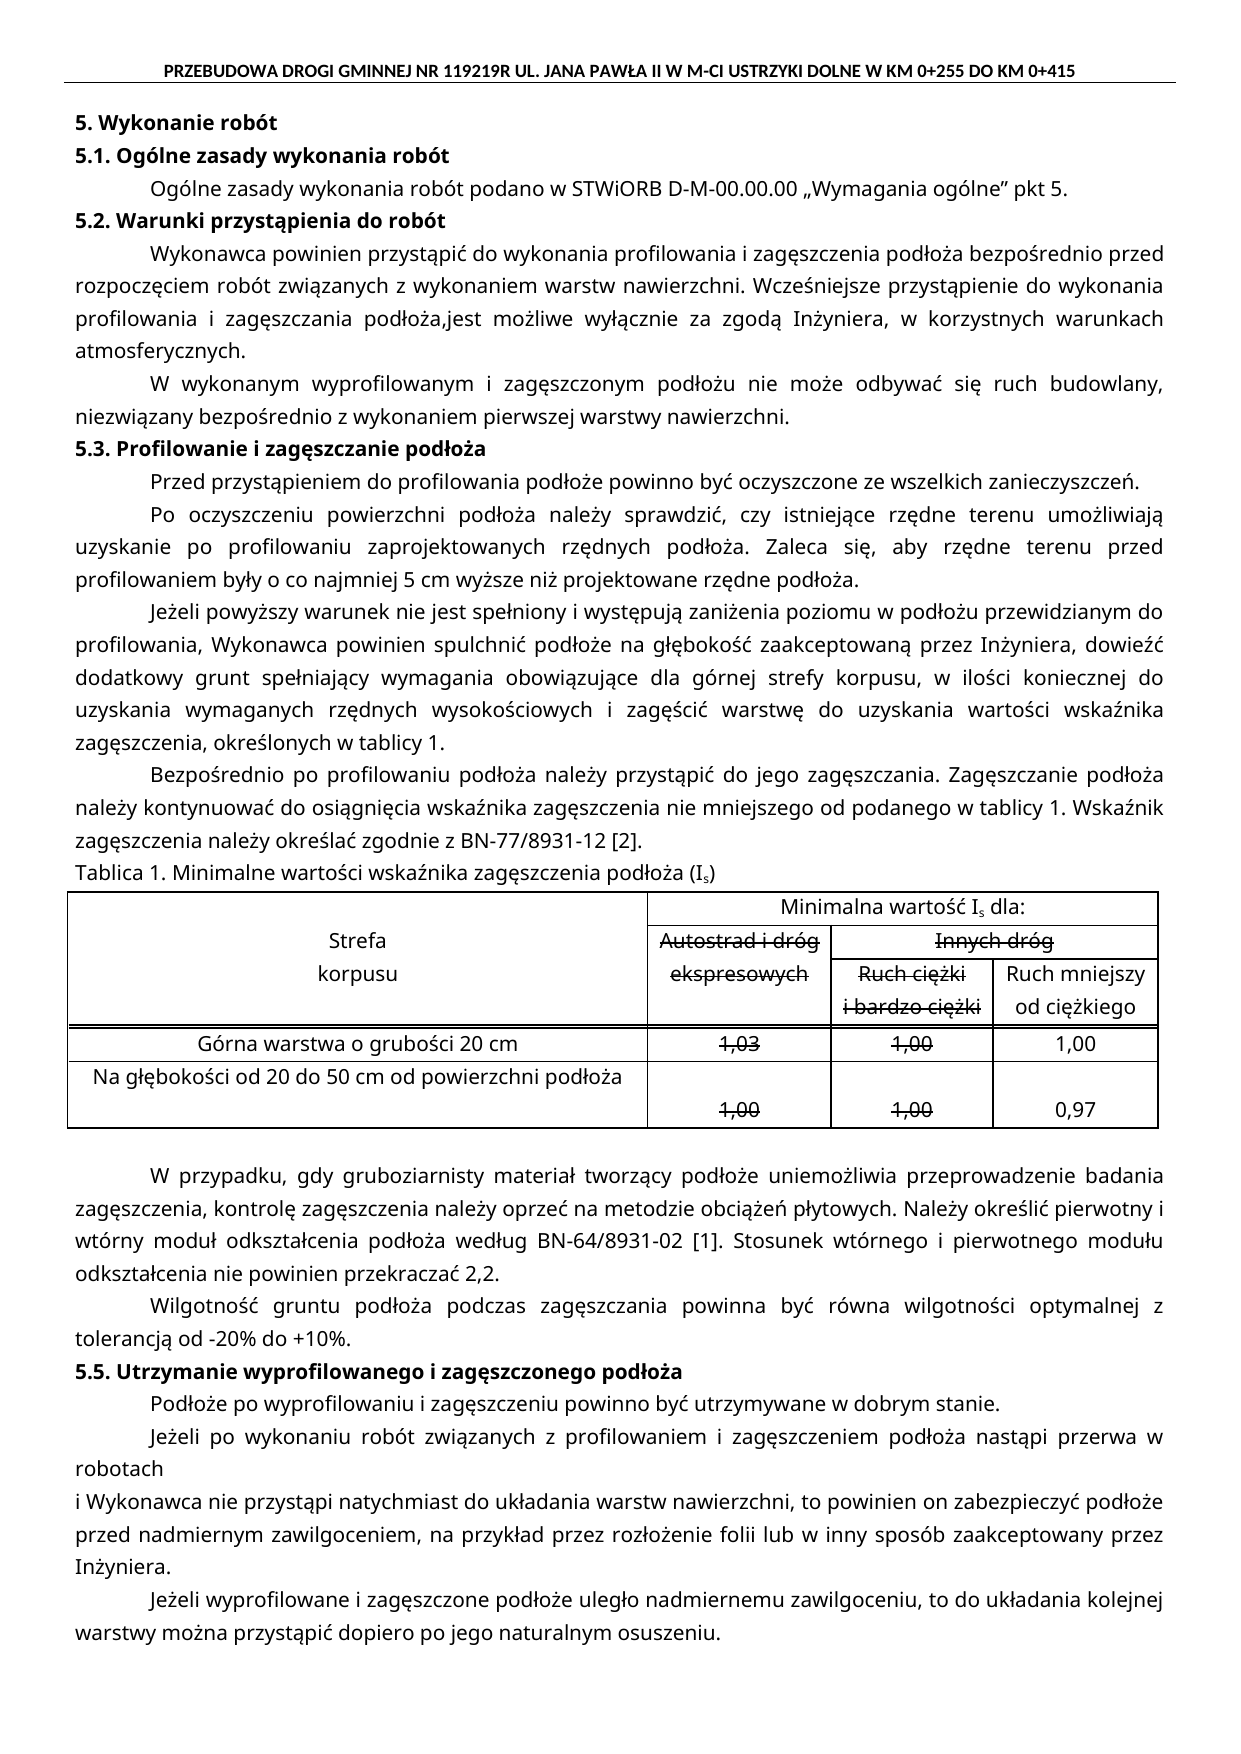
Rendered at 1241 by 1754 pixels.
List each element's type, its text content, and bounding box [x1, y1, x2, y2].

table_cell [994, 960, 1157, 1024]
text W przypadku, gdy gruboziarnisty materiał tworzący podłoże uniemożliwia przeprowadzenie badania zagęszczenia, kontrolę zagęszczenia należy oprzeć na metodzie obciążeń płytowych. Należy określić pierwotny i wtórny moduł odkształcenia podłoża według BN-64/8931-02 [1]. Stosunek wtórnego i pierwotnego modułu odkształcenia nie powinien przekraczać 2,2. [75, 1161, 1165, 1287]
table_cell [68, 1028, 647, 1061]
text Jeżeli powyższy warunek nie jest spełniony i występują zaniżenia poziomu w podłożu przewidzianym do profilowania, Wykonawca powinien spulchnić podłoże na głębokość zaakceptowaną przez Inżyniera, dowieźć dodatkowy grunt spełniający wymagania obowiązujące dla górnej strefy korpusu, w ilości koniecznej do uzyskania wymaganych rzędnych wysokościowych i zagęścić warstwę do uzyskania wartości wskaźnika zagęszczenia, określonych w tablicy 1. [75, 597, 1165, 756]
text Po oczyszczeniu powierzchni podłoża należy sprawdzić, czy istniejące rzędne terenu umożliwiają uzyskanie po profilowaniu zaprojektowanych rzędnych podłoża. Zaleca się, aby rzędne terenu przed profilowaniem były o co najmniej 5 cm wyższe niż projektowane rzędne podłoża. [75, 500, 1165, 593]
text Jeżeli wyprofilowane i zagęszczone podłoże uległo nadmiernemu zawilgoceniu, to do układania kolejnej warstwy można przystąpić dopiero po jego naturalnym osuszeniu. [75, 1585, 1165, 1646]
text 5.2. Warunki przystąpienia do robót [75, 206, 1165, 235]
text 5.3. Profilowanie i zagęszczanie podłoża [75, 434, 1165, 463]
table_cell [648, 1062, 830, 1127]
text Przed przystąpieniem do profilowania podłoże powinno być oczyszczone ze wszelkich zanieczyszczeń. [75, 467, 1165, 496]
text Jeżeli po wykonaniu robót związanych z profilowaniem i zagęszczeniem podłoża nastąpi przerwa w robotach i Wykonawca nie przystąpi natychmiast do układania warstw nawierzchni, to powinien on zabezpieczyć podłoże przed nadmiernym zawilgoceniem, na przykład przez rozłożenie folii lub w inny sposób zaakceptowany przez Inżyniera. [75, 1422, 1165, 1581]
text Wilgotność gruntu podłoża podczas zagęszczania powinna być równa wilgotności optymalnej z tolerancją od -20% do +10%. [75, 1292, 1165, 1353]
text Tablica 1. Minimalne wartości wskaźnika zagęszczenia podłoża (Is) [75, 858, 1165, 887]
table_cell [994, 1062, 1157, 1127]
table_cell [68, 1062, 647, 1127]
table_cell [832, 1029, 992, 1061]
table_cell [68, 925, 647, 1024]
text Ogólne zasady wykonania robót podano w STWiORB D-M-00.00.00 „Wymagania ogólne” pkt 5. [75, 174, 1165, 202]
text 5.1. Ogólne zasady wykonania robót [75, 141, 1165, 169]
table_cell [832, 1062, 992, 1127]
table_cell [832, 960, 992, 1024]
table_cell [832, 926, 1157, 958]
text 5. Wykonanie robót [75, 108, 1165, 137]
text 5.5. Utrzymanie wyprofilowanego i zagęszczonego podłoża [75, 1357, 1165, 1385]
text Bezpośrednio po profilowaniu podłoża należy przystąpić do jego zagęszczania. Zagęszczanie podłoża należy kontynuować do osiągnięcia wskaźnika zagęszczenia nie mniejszego od podanego w tablicy 1. Wskaźnik zagęszczenia należy określać zgodnie z BN-77/8931-12 [2]. [75, 761, 1165, 854]
text W wykonanym wyprofilowanym i zagęszczonym podłożu nie może odbywać się ruch budowlany, niezwiązany bezpośrednio z wykonaniem pierwszej warstwy nawierzchni. [75, 369, 1165, 430]
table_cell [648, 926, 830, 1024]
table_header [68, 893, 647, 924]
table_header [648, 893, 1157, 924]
text Podłoże po wyprofilowaniu i zagęszczeniu powinno być utrzymywane w dobrym stanie. [75, 1389, 1165, 1418]
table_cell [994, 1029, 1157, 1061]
text Wykonawca powinien przystąpić do wykonania profilowania i zagęszczenia podłoża bezpośrednio przed rozpoczęciem robót związanych z wykonaniem warstw nawierzchni. Wcześniejsze przystąpienie do wykonania profilowania i zagęszczania podłoża,jest możliwe wyłącznie za zgodą Inżyniera, w korzystnych warunkach atmosferycznych. [75, 239, 1165, 365]
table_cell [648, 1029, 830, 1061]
